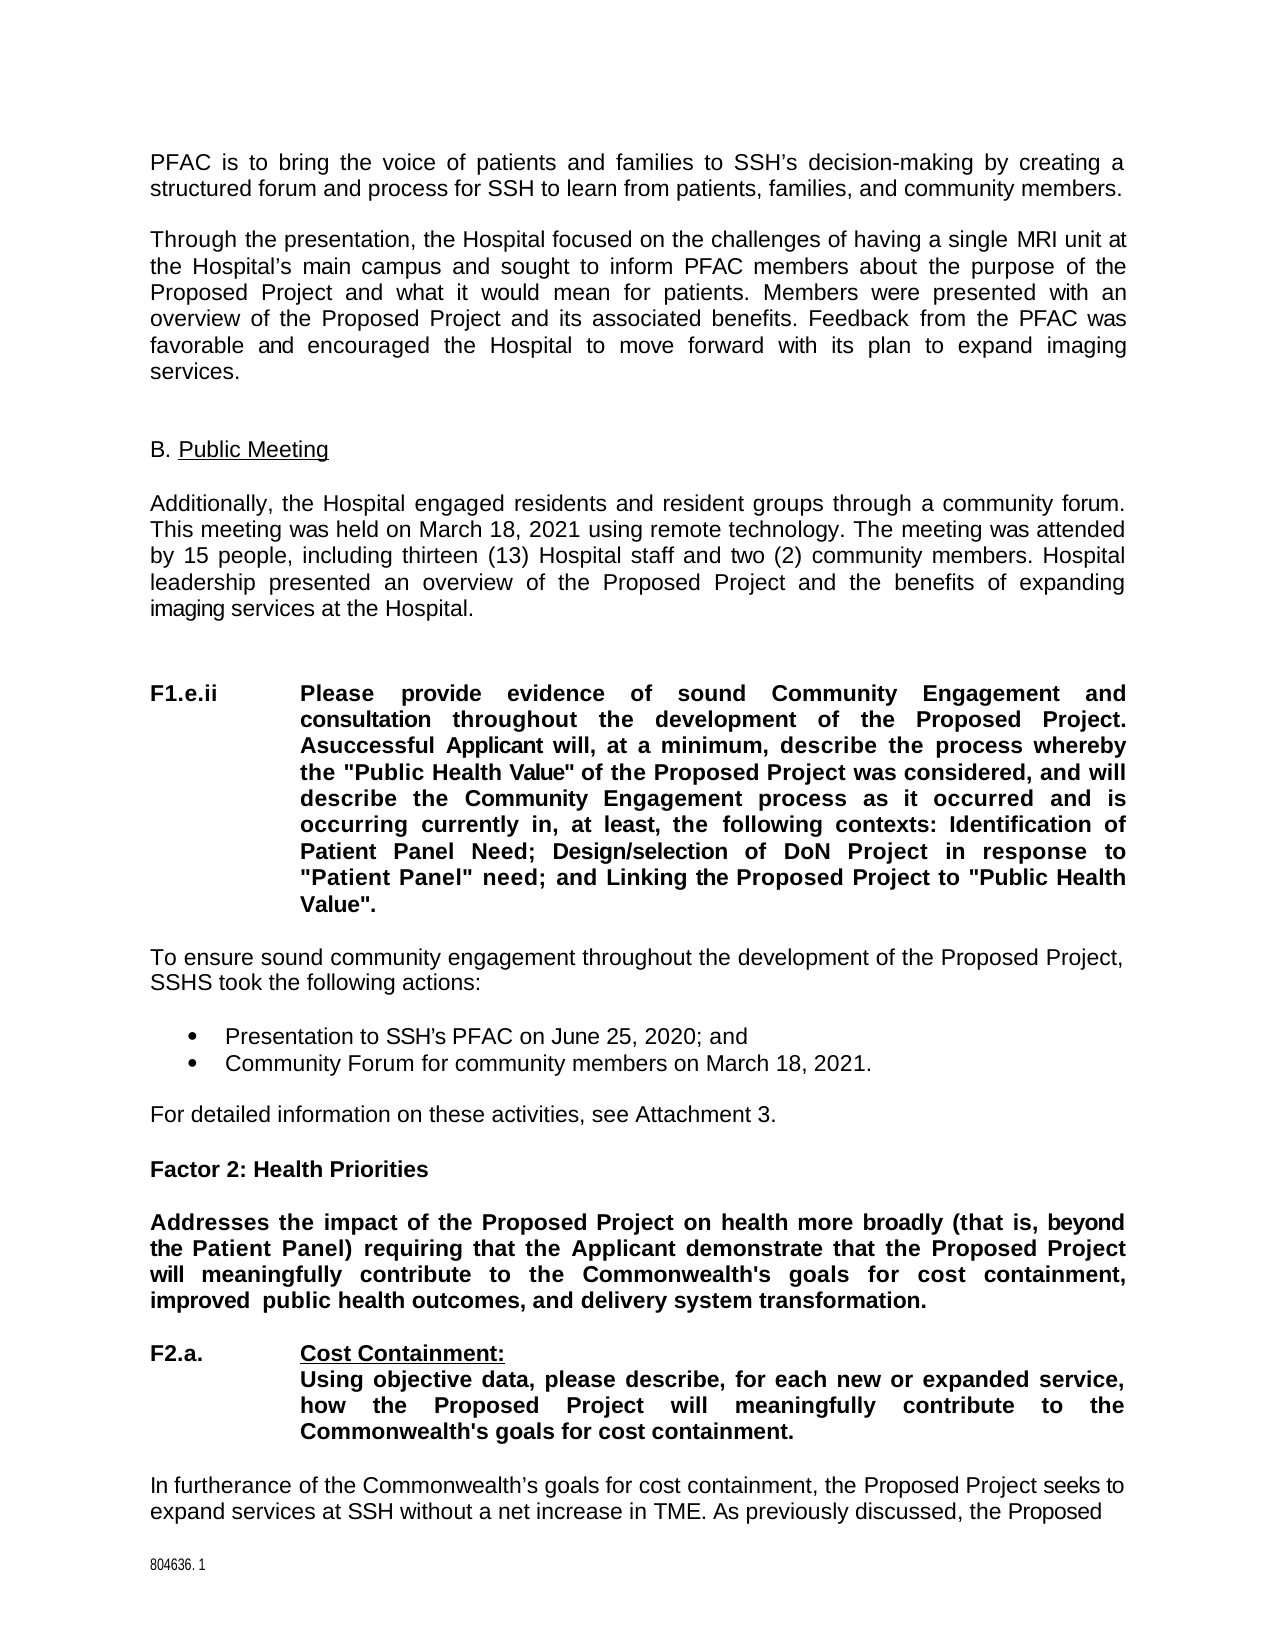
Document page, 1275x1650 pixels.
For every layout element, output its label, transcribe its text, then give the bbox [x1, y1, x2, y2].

text For detailed information on these activities, see Attachment 3. [150, 1101, 1137, 1127]
text Additionally, the Hospital engaged residents and resident groups through a community forum. This meeting was held on March 18, 2021 using remote technology. The meeting was attended by 15 people, including thirteen (13) Hospital staff and two (2) community members. Hospital leadership presented an overview of the Proposed Project and the benefits of expanding imaging services at the Hospital. [150, 490, 1125, 621]
subtitle Factor 2: Health Priorities [150, 1156, 1137, 1182]
text In furtherance of the Commonwealth’s goals for cost containment, the Proposed Project seeks to expand services at SSH without a net increase in TME. As previously discussed, the Proposed [150, 1472, 1125, 1524]
list Community Forum for community members on March 18, 2021. [188, 1049, 1137, 1076]
text To ensure sound community engagement throughout the development of the Proposed Project, SSHS took the following actions: [150, 946, 1124, 996]
list Public Meeting [150, 436, 1137, 463]
text Through the presentation, the Hospital focused on the challenges of having a single MRI unit at the Hospital’s main campus and sought to inform PFAC members about the purpose of the Proposed Project and what it would mean for patients. Members were presented with an overview of the Proposed Project and its associated benefits. Feedback from the PFAC was favorable and encouraged the Hospital to move forward with its plan to expand imaging services. [150, 226, 1127, 384]
subtitle F1.e.ii Please provide evidence of sound Community Engagement and consultation throughout the development of the Proposed Project. Asuccessful Applicant will, at a minimum, describe the process whereby the "Public Health Value" of the Proposed Project was considered, and will describe the Community Engagement process as it occurred and is occurring currently in, at least, the following contexts: Identification of Patient Panel Need; Design/selection of DoN Project in response to "Patient Panel" need; and Linking the Proposed Project to "Public Health Value". [150, 680, 1127, 917]
text Addresses the impact of the Proposed Project on health more broadly (that is, beyond the Patient Panel) requiring that the Applicant demonstrate that the Proposed Project will meaningfully contribute to the Commonwealth's goals for cost containment, improved public health outcomes, and delivery system transformation. [150, 1210, 1126, 1313]
list Presentation to SSH’s PFAC on June 25, 2020; and [188, 1023, 1137, 1049]
text PFAC is to bring the voice of patients and families to SSH’s decision-making by creating a structured forum and process for SSH to learn from patients, families, and community members. [150, 148, 1125, 201]
text Using objective data, please describe, for each new or expanded service, how the Proposed Project will meaningfully contribute to the Commonwealth's goals for cost containment. [300, 1367, 1125, 1444]
text F2.a. Cost Containment: [150, 1340, 1137, 1366]
